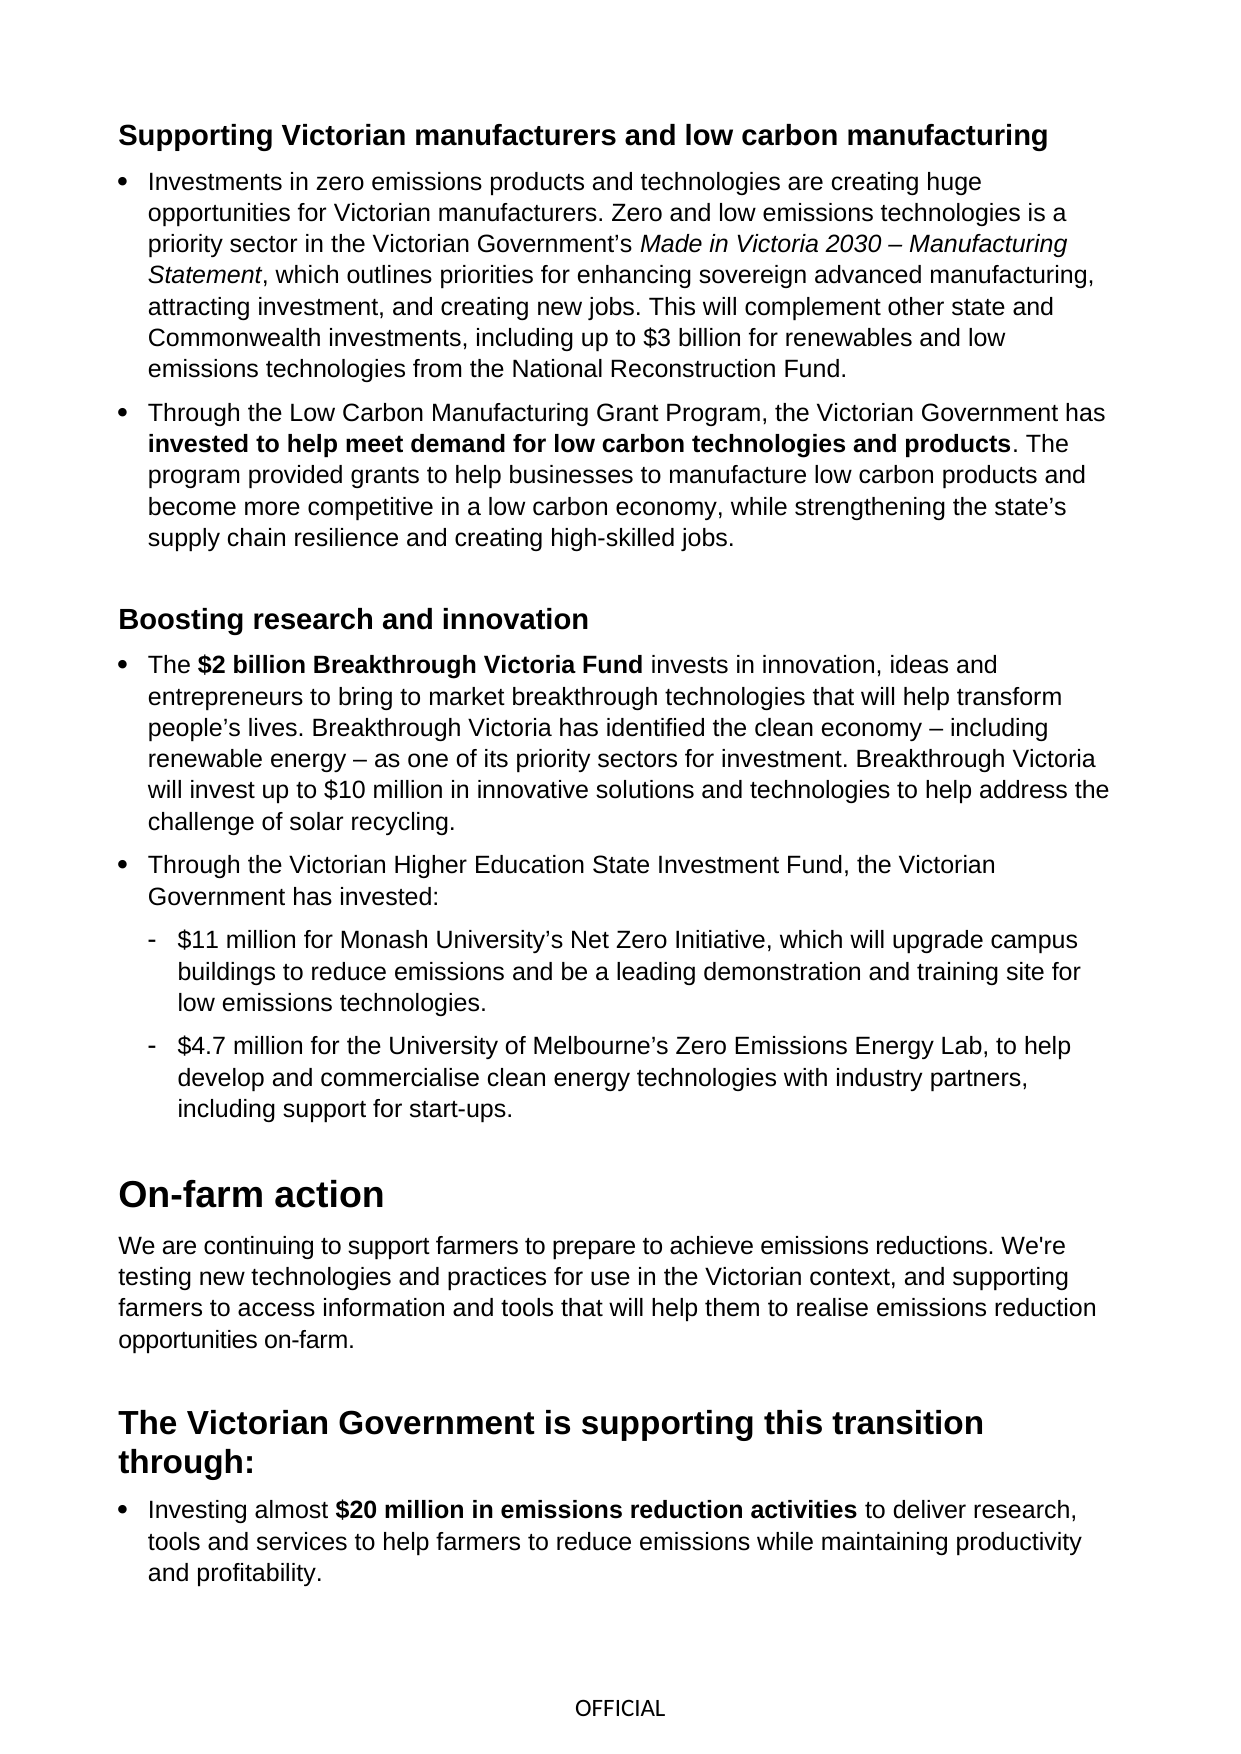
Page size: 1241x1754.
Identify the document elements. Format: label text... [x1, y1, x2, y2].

text $4.7 million for the University of Melbourne’s Zero Emissions Energy Lab, to help develop and commercialise clean energy technologies with industry partners, including support for start-ups. [148, 1029, 1122, 1123]
text Investments in zero emissions products and technologies are creating huge opportunities for Victorian manufacturers. Zero and low emissions technologies is a priority sector in the Victorian Government’s Made in Victoria 2030 – Manufacturing Statement, which outlines priorities for enhancing sovereign advanced manufacturing, attracting investment, and creating new jobs. This will complement other state and Commonwealth investments, including up to $3 billion for renewables and low emissions technologies from the National Reconstruction Fund. [118, 164, 1122, 383]
subtitle The Victorian Government is supporting this transition through: [118, 1403, 1122, 1480]
text Investing almost $20 million in emissions reduction activities to deliver research, tools and services to help farmers to reduce emissions while maintaining productivity and profitability. [118, 1493, 1122, 1586]
subtitle Supporting Victorian manufacturers and low carbon manufacturing [118, 118, 1122, 152]
text $11 million for Monash University’s Net Zero Initiative, which will upgrade campus buildings to reduce emissions and be a leading demonstration and training site for low emissions technologies. [148, 923, 1122, 1016]
text Through the Low Carbon Manufacturing Grant Program, the Victorian Government has invested to help meet demand for low carbon technologies and products. The program provided grants to help businesses to manufacture low carbon products and become more competitive in a low carbon economy, while strengthening the state’s supply chain resilience and creating high-skilled jobs. [118, 395, 1122, 552]
text Through the Victorian Higher Education State Investment Fund, the Victorian Government has invested: [118, 848, 1122, 910]
text We are continuing to support farmers to prepare to achieve emissions reductions. We're testing new technologies and practices for use in the Victorian context, and supporting farmers to access information and tools that will help them to realise emissions reduction opportunities on-farm. [118, 1228, 1122, 1353]
text The $2 billion Breakthrough Victoria Fund invests in innovation, ideas and entrepreneurs to bring to market breakthrough technologies that will help transform people’s lives. Breakthrough Victoria has identified the clean economy – including renewable energy – as one of its priority sectors for investment. Breakthrough Victoria will invest up to $10 million in innovative solutions and technologies to help address the challenge of solar recycling. [118, 648, 1122, 835]
subtitle On-farm action [118, 1173, 1122, 1216]
subtitle Boosting research and innovation [118, 602, 1122, 635]
